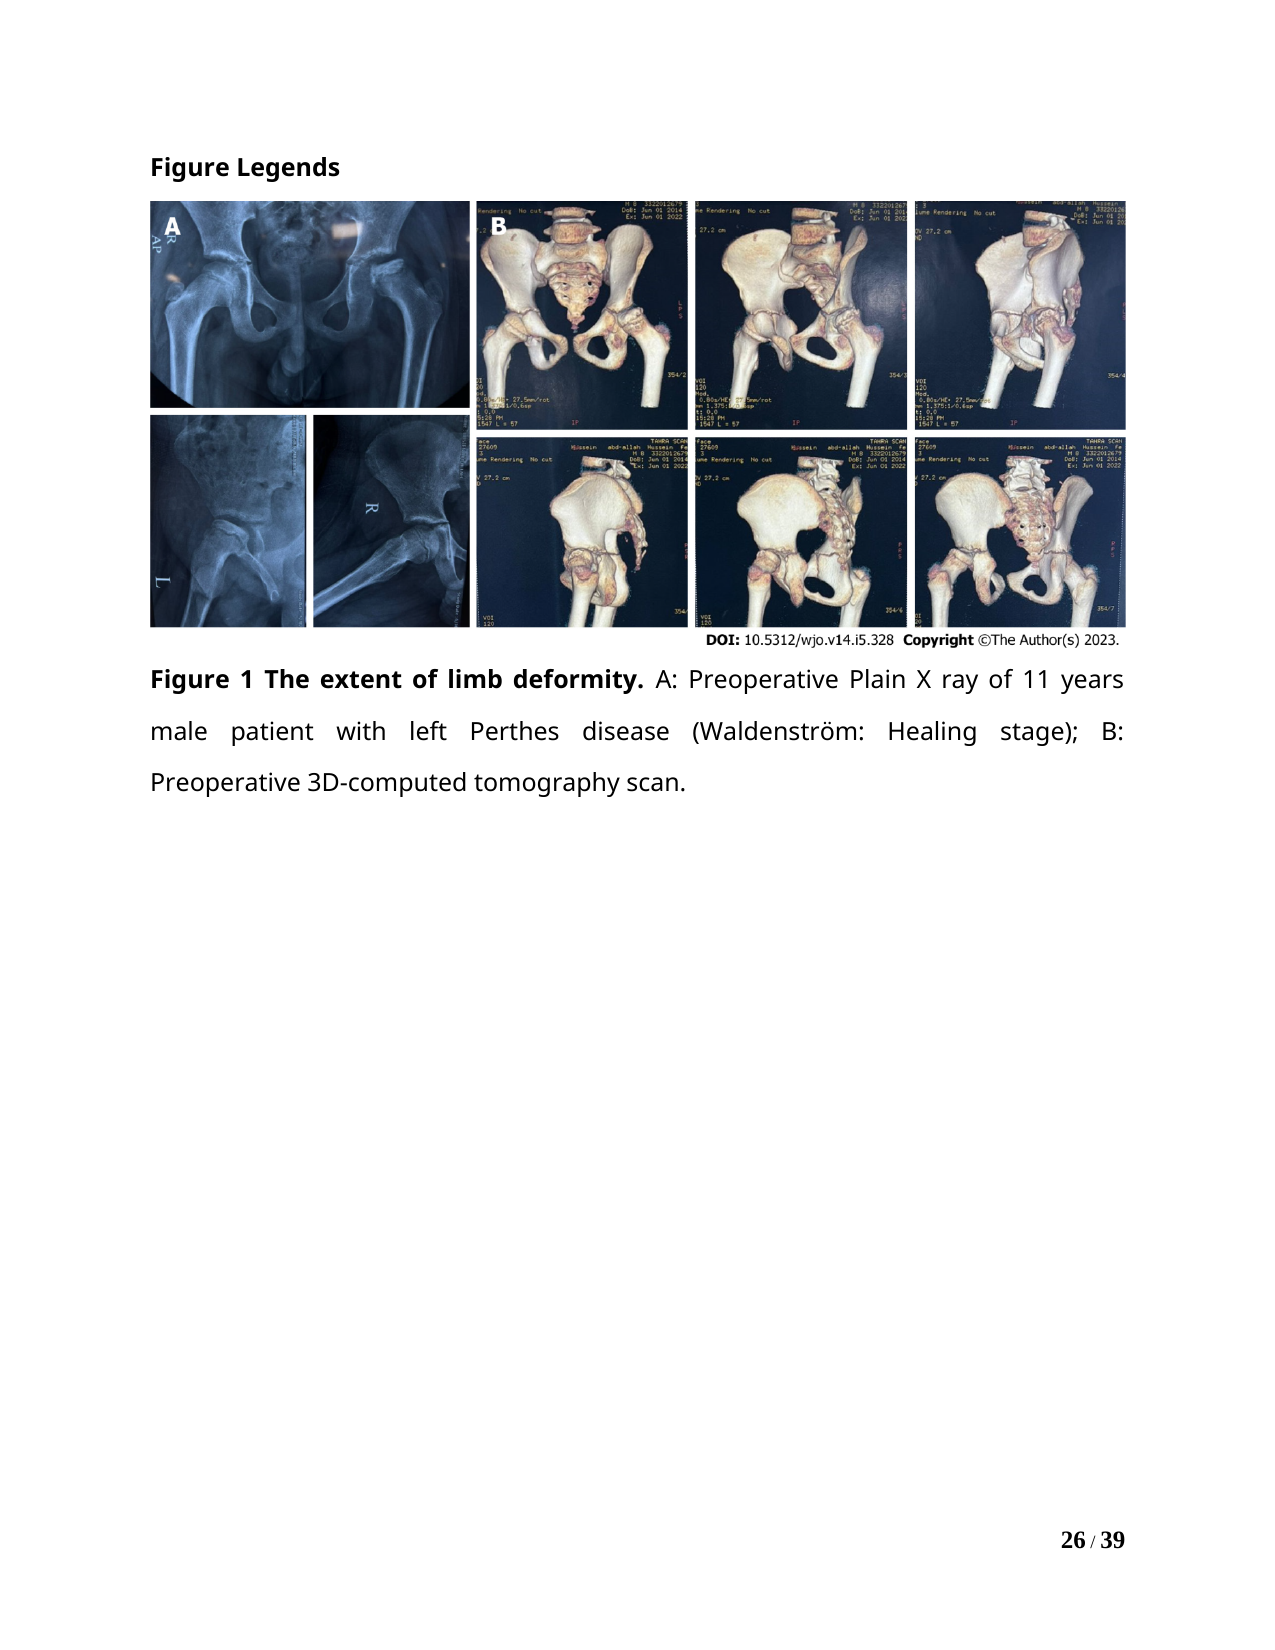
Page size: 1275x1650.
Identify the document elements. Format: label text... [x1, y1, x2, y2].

picture [150, 201, 1126, 648]
text Figure 1 The extent of limb deformity. A: Preoperative Plain X ray of 11 years male patient with left Perthes disease (Waldenström: Healing stage); B: Preoperative 3D-computed tomography scan. [150, 662, 1125, 798]
text Figure Legends [150, 150, 1125, 184]
